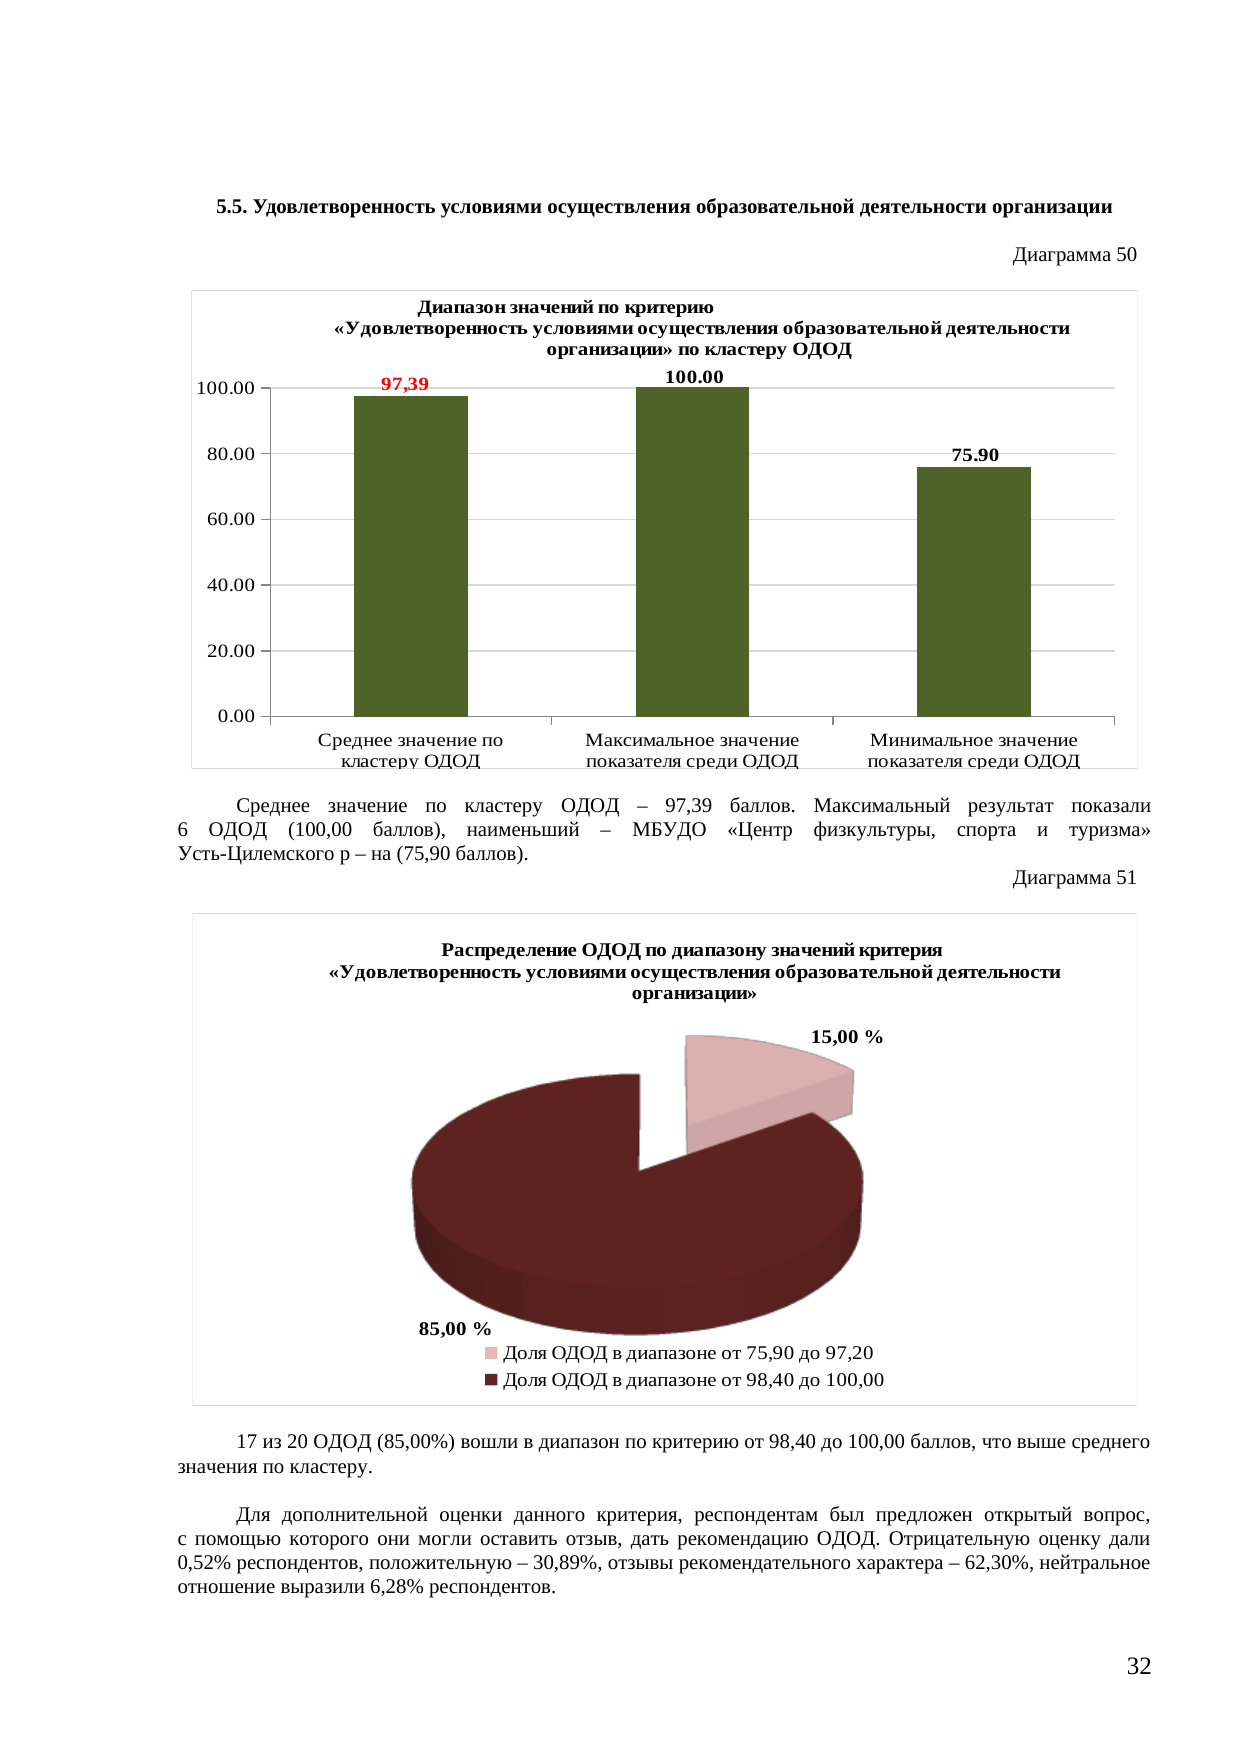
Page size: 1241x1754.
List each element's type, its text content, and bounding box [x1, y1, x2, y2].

subtitle 5.5. Удовлетворенность условиями осуществления образовательной деятельности организации [177, 194, 1152, 218]
list 17 из 20 ОДОД (85,00%) вошли в диапазон по критерию от 98,40 до 100,00 баллов, что выше среднего значения по кластеру. [177, 1429, 1152, 1478]
list Для дополнительной оценки данного критерия, респондентам был предложен открытый вопрос, с помощью которого они могли оставить отзыв, дать рекомендацию ОДОД. Отрицательную оценку дали 0,52% респондентов, положительную – 30,89%, отзывы рекомендательного характера – 62,30%, нейтральное отношение выразили 6,28% респондентов. [177, 1502, 1152, 1598]
list Среднее значение по кластеру ОДОД – 97,39 баллов. Максимальный результат показали 6 ОДОД (100,00 баллов), наименьший – МБУДО «Центр физкультуры, спорта и туризма» Усть-Цилемского р – на (75,90 баллов). [177, 793, 1152, 865]
text Диаграмма 50 [177, 242, 1137, 266]
text Диаграмма 51 [177, 865, 1137, 889]
